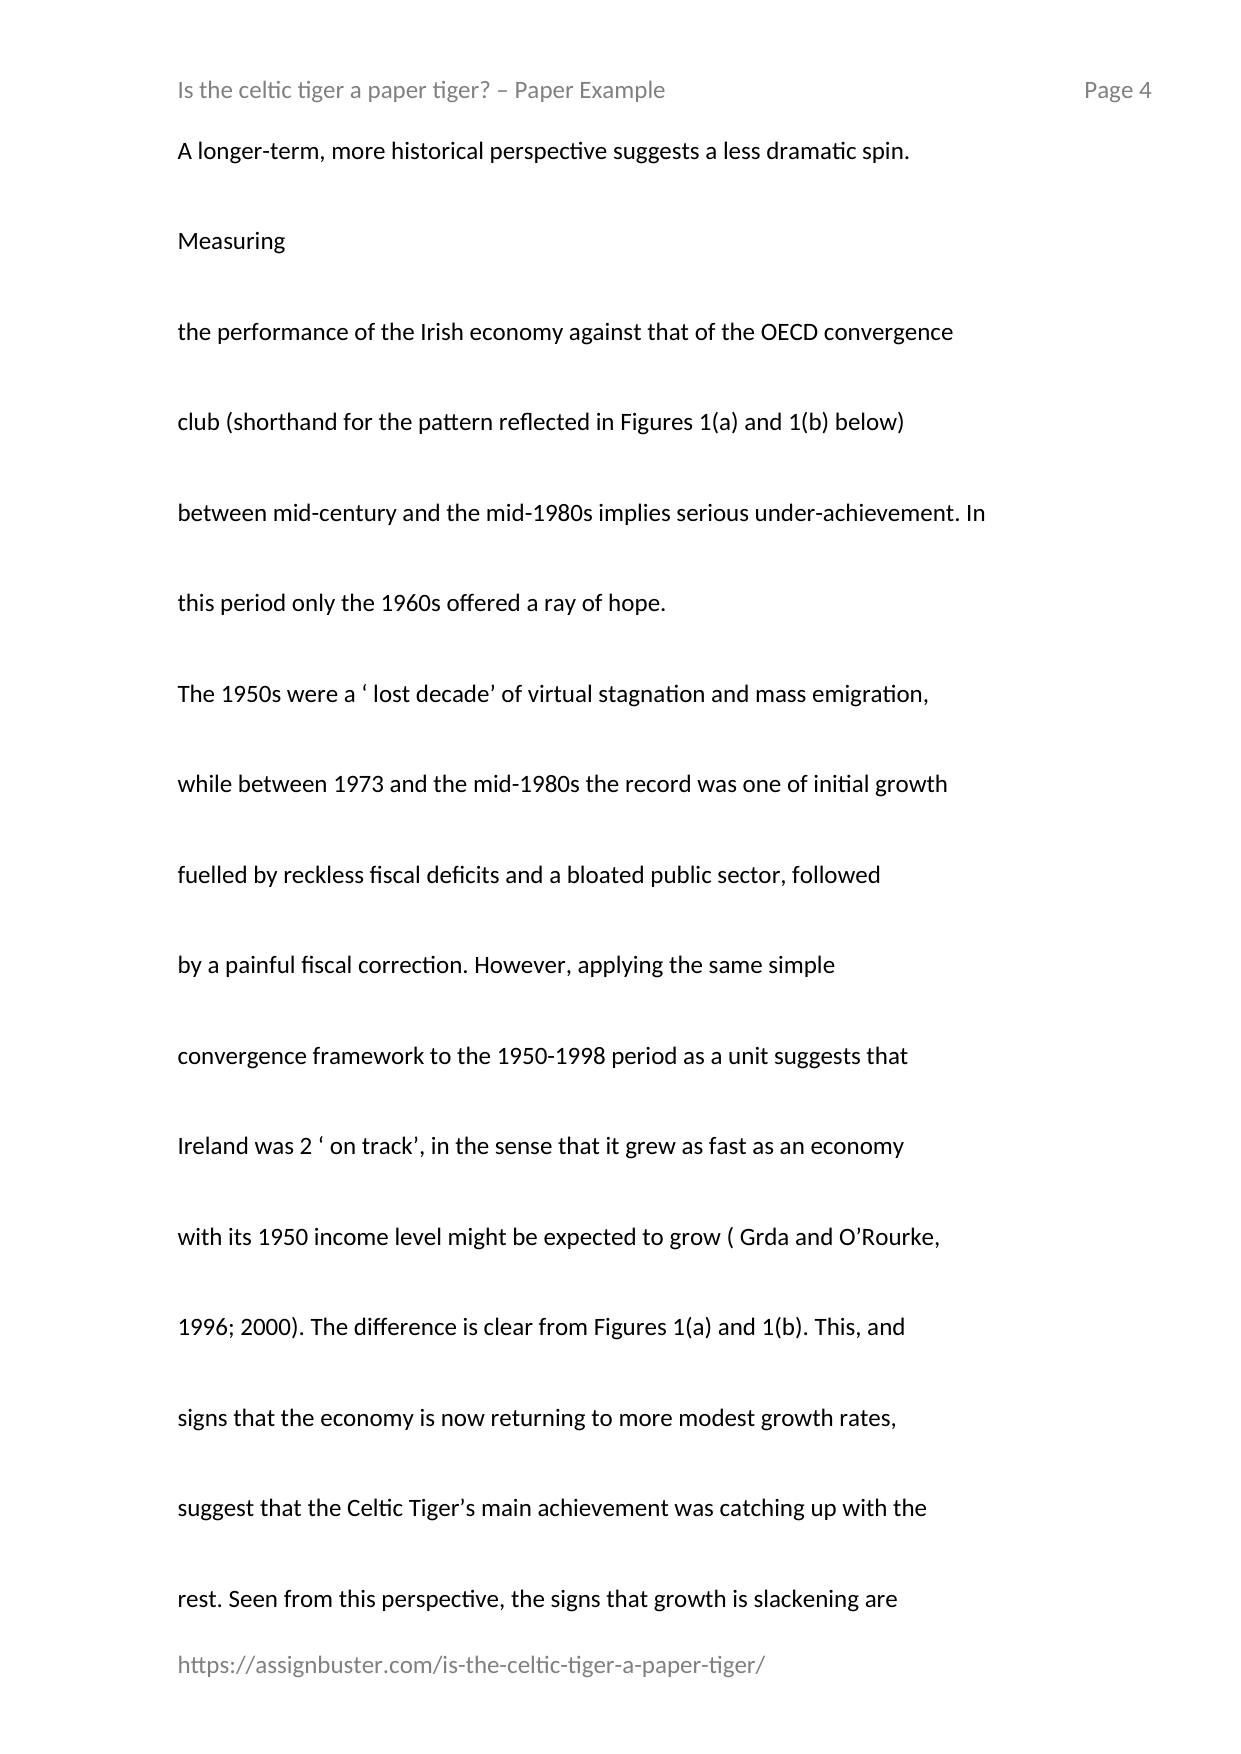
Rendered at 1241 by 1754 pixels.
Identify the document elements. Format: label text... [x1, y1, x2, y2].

text The 1950s were a ‘ lost decade’ of virtual stagnation and mass emigration, [177, 678, 1152, 708]
text rest. Seen from this perspective, the signs that growth is slackening are [177, 1583, 1152, 1614]
text A longer-term, more historical perspective suggests a less dramatic spin. [177, 135, 1152, 165]
text club (shorthand for the pattern reflected in Figures 1(a) and 1(b) below) [177, 406, 1152, 437]
text with its 1950 income level might be expected to grow ( Grda and O’Rourke, [177, 1221, 1152, 1252]
text between mid-century and the mid-1980s implies serious under-achievement. In [177, 497, 1152, 527]
text by a painful fiscal correction. However, applying the same simple [177, 949, 1152, 980]
text Ireland was 2 ‘ on track’, in the sense that it grew as fast as an economy [177, 1131, 1152, 1161]
text 1996; 2000). The difference is clear from Figures 1(a) and 1(b). This, and [177, 1312, 1152, 1342]
text Measuring [177, 225, 1152, 256]
text fuelled by reckless fiscal deficits and a bloated public sector, followed [177, 859, 1152, 889]
text signs that the economy is now returning to more modest growth rates, [177, 1402, 1152, 1433]
text while between 1973 and the mid-1980s the record was one of initial growth [177, 768, 1152, 799]
text suggest that the Celtic Tiger’s main achievement was catching up with the [177, 1493, 1152, 1523]
text convergence framework to the 1950-1998 period as a unit suggests that [177, 1040, 1152, 1071]
text this period only the 1960s offered a ray of hope. [177, 587, 1152, 618]
text the performance of the Irish economy against that of the OECD convergence [177, 316, 1152, 346]
